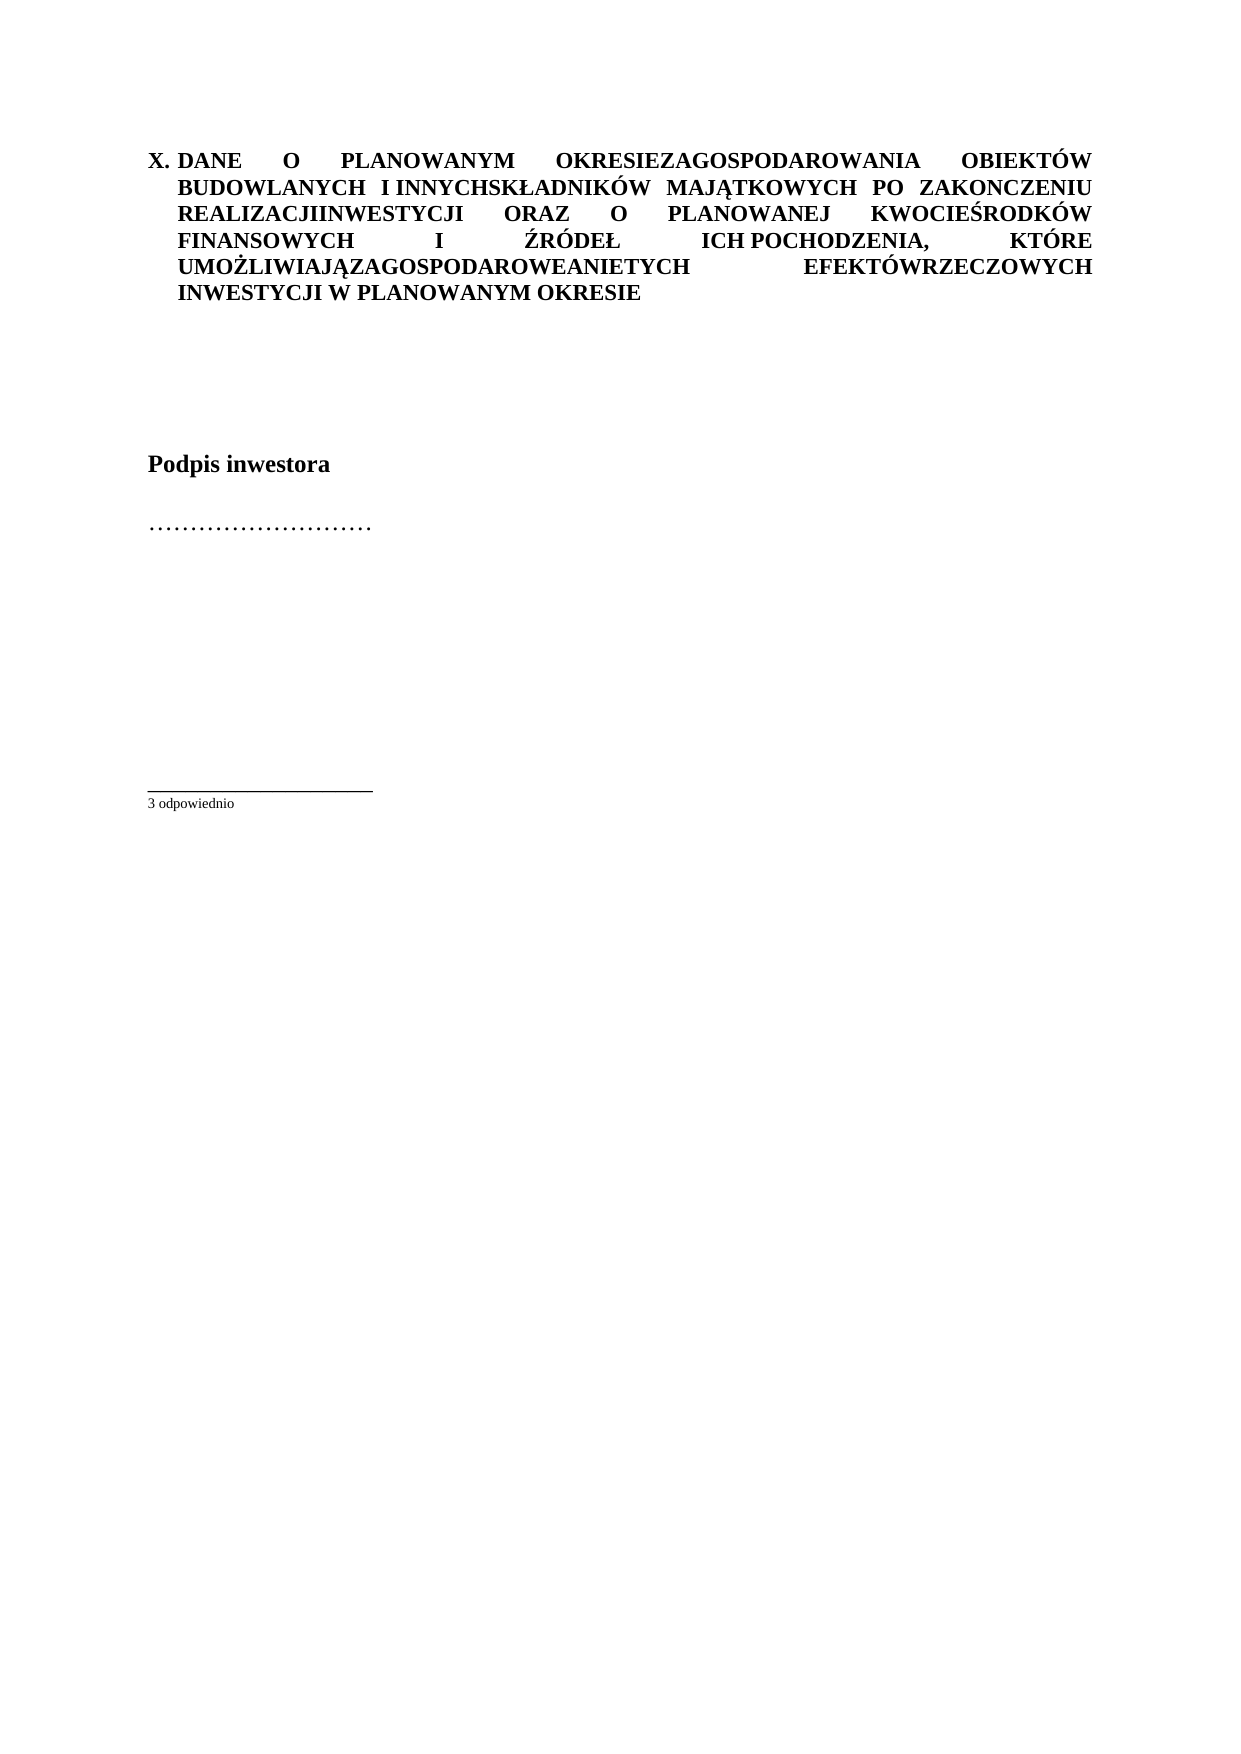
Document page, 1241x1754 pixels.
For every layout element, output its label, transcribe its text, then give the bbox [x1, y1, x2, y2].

text __________________ [148, 766, 1093, 794]
text 3 odpowiednio [148, 794, 1093, 823]
text Podpis inwestora [148, 449, 1093, 478]
text ……………………… [148, 507, 1093, 536]
list DANE O PLANOWANYM OKRESIEZAGOSPODAROWANIA OBIEKTÓW BUDOWLANYCH I INNYCHSKŁADNIKÓW MAJĄTKOWYCH PO ZAKONCZENIU REALIZACJIINWESTYCJI ORAZ O PLANOWANEJ KWOCIEŚRODKÓW FINANSOWYCH I ŹRÓDEŁ ICH POCHODZENIA, KTÓRE UMOŻLIWIAJĄZAGOSPODAROWEANIETYCH EFEKTÓWRZECZOWYCH INWESTYCJI W PLANOWANYM OKRESIE [148, 148, 1093, 306]
